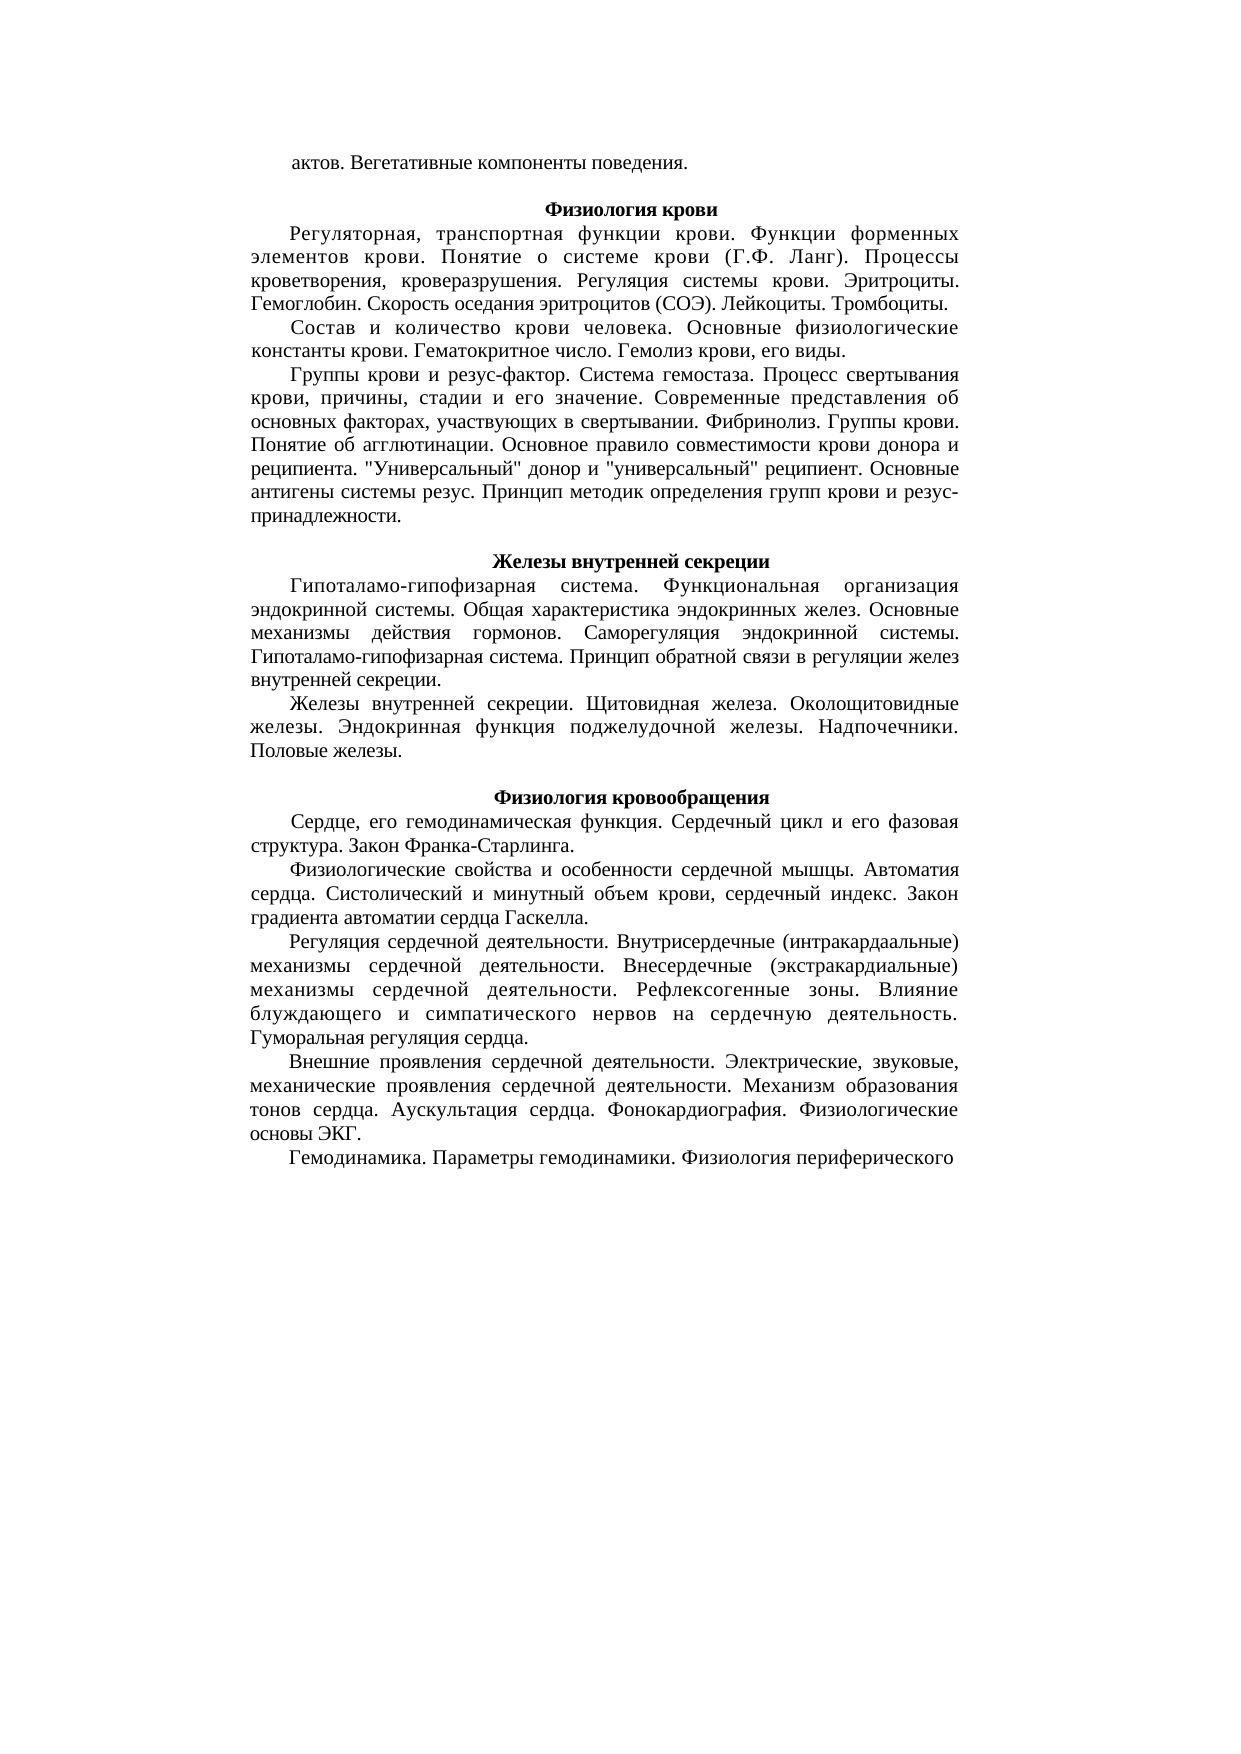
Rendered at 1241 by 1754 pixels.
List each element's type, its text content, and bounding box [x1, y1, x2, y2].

text Сердце, его гемодинамическая функция. Сердечный цикл и его фазовая структура. Закон Франка-Старлинга. [251, 809, 960, 857]
text Гемодинамика. Параметры гемодинамики. Физиология периферического [288, 1145, 960, 1169]
text Группы крови и резус-фактор. Система гемостаза. Процесс свертывания крови, причины, стадии и его значение. Современные представления об основных факторах, участвующих в свертывании. Фибринолиз. Группы крови. Понятие об агглютинации. Основное правило совместимости крови донора и реципиента. "Универсальный" донор и "универсальный" реципиент. Основные антигены системы резус. Принцип методик определения групп крови и резус-принадлежности. [251, 362, 960, 527]
text Физиологические свойства и особенности сердечной мышцы. Автоматия сердца. Систолический и минутный объем крови, сердечный индекс. Закон градиента автоматии сердца Гаскелла. [251, 857, 960, 929]
text актов. Вегетативные компоненты поведения. [251, 150, 959, 174]
text Регуляция сердечной деятельности. Внутрисердечные (интракардаальные) механизмы сердечной деятельности. Внесердечные (экстракардиальные) механизмы сердечной деятельности. Рефлексогенные зоны. Влияние блуждающего и симпатического нервов на сердечную деятельность. Гуморальная регуляция сердца. [250, 929, 959, 1049]
text Гипоталамо-гипофизарная система. Функциональная организация эндокринной системы. Общая характеристика эндокринных желез. Основные механизмы действия гормонов. Саморегуляция эндокринной системы. Гипоталамо-гипофизарная система. Принцип обратной связи в регуляции желез внутренней секреции. [251, 574, 960, 691]
text Внешние проявления сердечной деятельности. Электрические, звуковые, механические проявления сердечной деятельности. Механизм образования тонов сердца. Аускультация сердца. Фонокардиография. Физиологические основы ЭКГ. [249, 1049, 959, 1145]
text Физиология кровообращения [493, 785, 960, 809]
text Железы внутренней секреции [492, 550, 960, 574]
text Физиология крови [544, 198, 960, 221]
text Состав и количество крови человека. Основные физиологические константы крови. Гематокритное число. Гемолиз крови, его виды. [251, 315, 960, 362]
text Железы внутренней секреции. Щитовидная железа. Околощитовидные железы. Эндокринная функция поджелудочной железы. Надпочечники. Половые железы. [250, 691, 960, 762]
text Регуляторная, транспортная функции крови. Функции форменных элементов крови. Понятие о системе крови (Г.Ф. Ланг). Процессы кроветворения, кроверазрушения. Регуляция системы крови. Эритроциты. Гемоглобин. Скорость оседания эритроцитов (СОЭ). Лейкоциты. Тромбоциты. [251, 221, 960, 315]
